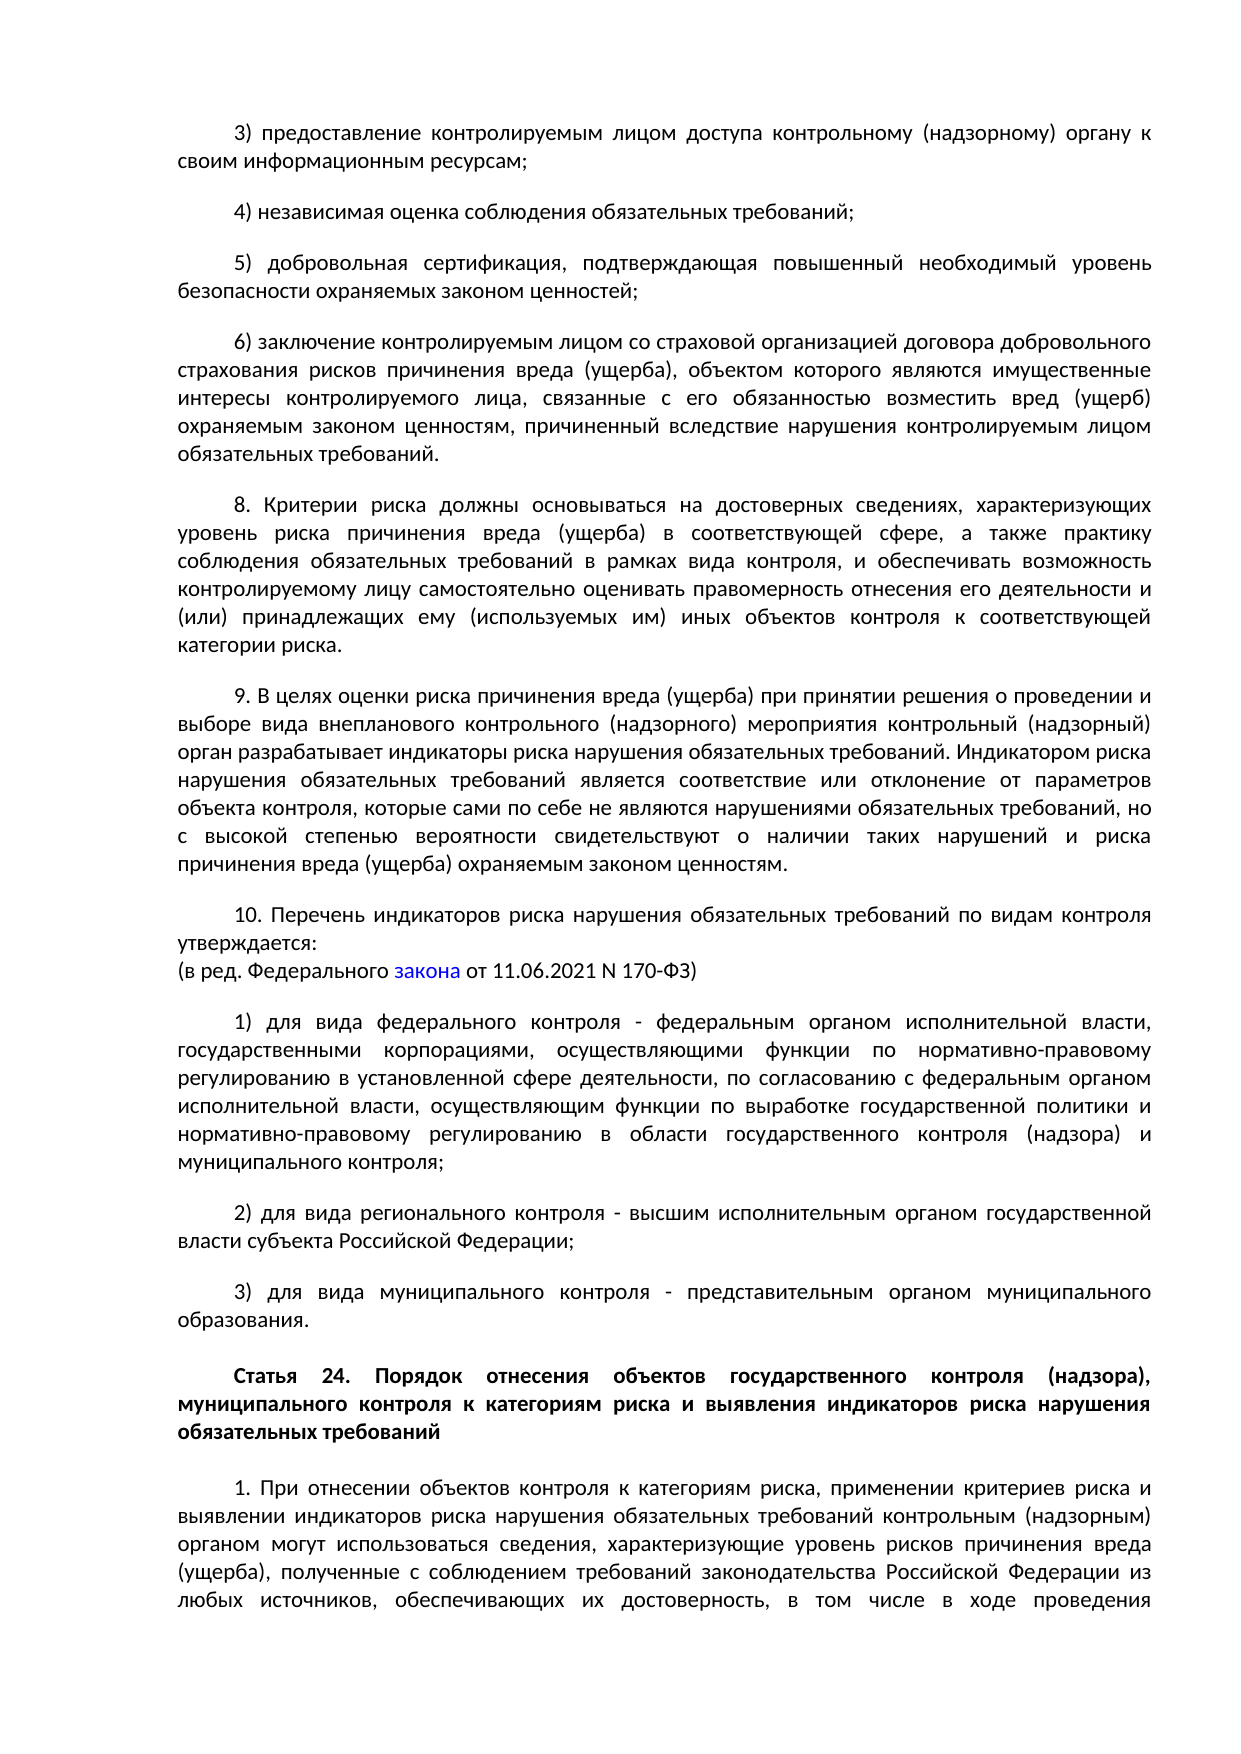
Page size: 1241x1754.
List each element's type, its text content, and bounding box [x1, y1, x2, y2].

text 9. В целях оценки риска причинения вреда (ущерба) при принятии решения о проведении и выборе вида внепланового контрольного (надзорного) мероприятия контрольный (надзорный) орган разрабатывает индикаторы риска нарушения обязательных требований. Индикатором риска нарушения обязательных требований является соответствие или отклонение от параметров объекта контроля, которые сами по себе не являются нарушениями обязательных требований, но с высокой степенью вероятности свидетельствуют о наличии таких нарушений и риска причинения вреда (ущерба) охраняемым законом ценностям. [177, 681, 1152, 877]
text 8. Критерии риска должны основываться на достоверных сведениях, характеризующих уровень риска причинения вреда (ущерба) в соответствующей сфере, а также практику соблюдения обязательных требований в рамках вида контроля, и обеспечивать возможность контролируемому лицу самостоятельно оценивать правомерность отнесения его деятельности и (или) принадлежащих ему (используемых им) иных объектов контроля к соответствующей категории риска. [177, 490, 1152, 658]
title Статья 24. Порядок отнесения объектов государственного контроля (надзора), муниципального контроля к категориям риска и выявления индикаторов риска нарушения обязательных требований [177, 1361, 1152, 1445]
text 3) для вида муниципального контроля - представительным органом муниципального образования. [177, 1277, 1152, 1333]
text 6) заключение контролируемым лицом со страховой организацией договора добровольного страхования рисков причинения вреда (ущерба), объектом которого являются имущественные интересы контролируемого лица, связанные с его обязанностью возместить вред (ущерб) охраняемым законом ценностям, причиненный вследствие нарушения контролируемым лицом обязательных требований. [177, 327, 1152, 467]
text 5) добровольная сертификация, подтверждающая повышенный необходимый уровень безопасности охраняемых законом ценностей; [177, 248, 1152, 304]
text 3) предоставление контролируемым лицом доступа контрольному (надзорному) органу к своим информационным ресурсам; [177, 118, 1152, 174]
text 1) для вида федерального контроля - федеральным органом исполнительной власти, государственными корпорациями, осуществляющими функции по нормативно-правовому регулированию в установленной сфере деятельности, по согласованию с федеральным органом исполнительной власти, осуществляющим функции по выработке государственной политики и нормативно-правовому регулированию в области государственного контроля (надзора) и муниципального контроля; [177, 1007, 1152, 1175]
text (в ред. Федерального закона от 11.06.2021 N 170-ФЗ) [177, 956, 1152, 984]
text 10. Перечень индикаторов риска нарушения обязательных требований по видам контроля утверждается: [177, 900, 1152, 956]
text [177, 1473, 1152, 1613]
text 4) независимая оценка соблюдения обязательных требований; [177, 197, 1152, 225]
text 2) для вида регионального контроля - высшим исполнительным органом государственной власти субъекта Российской Федерации; [177, 1198, 1152, 1254]
